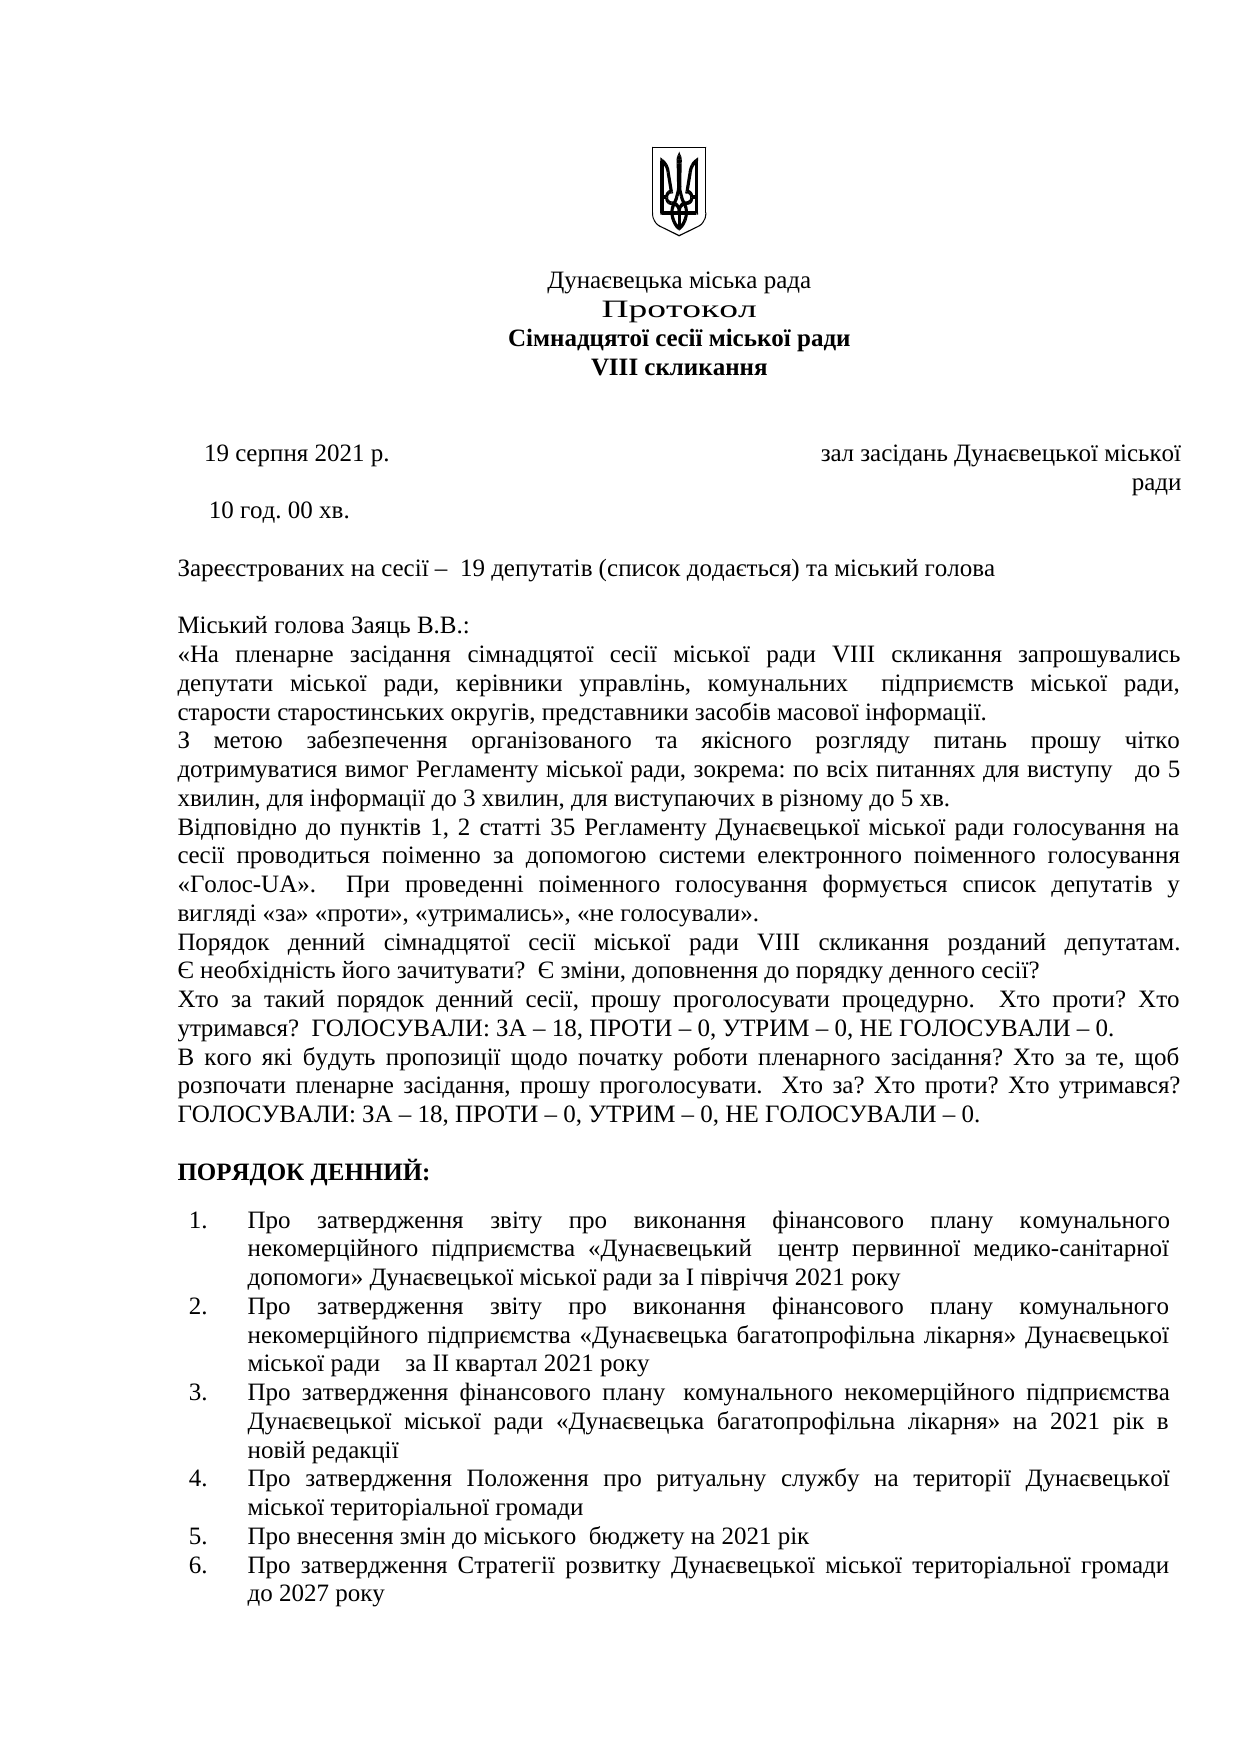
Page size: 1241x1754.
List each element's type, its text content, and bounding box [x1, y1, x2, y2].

text Дунаєвецька міська рада [177, 266, 1181, 294]
table_cell [177, 1521, 236, 1550]
text 10 год. 00 хв. [177, 496, 1181, 524]
table_cell Про затвердження Положення про ритуальну службу на території Дунаєвецької міської територіальної громади [236, 1464, 1181, 1521]
text 19 серпня 2021 р. зал засідань Дунаєвецької міської ради [177, 438, 1181, 496]
text Хто за такий порядок денний сесії, прошу проголосувати процедурно. Хто проти? Хто утримався? ГОЛОСУВАЛИ: ЗА – 18, ПРОТИ – 0, УТРИМ – 0, НЕ ГОЛОСУВАЛИ – 0. [177, 984, 1181, 1042]
text Зареєстрованих на сесії – 19 депутатів (список додається) та міський голова [177, 553, 1181, 582]
table_cell Про затвердження звіту про виконання фінансового плану комунального некомерційного підприємства «Дунаєвецька багатопрофільна лікарня» Дунаєвецької міської ради за ІІ квартал 2021 року [236, 1291, 1181, 1377]
text «На пленарне засідання сімнадцятої сесії міської ради VІІI скликання запрошувались депутати міської ради, керівники управлінь, комунальних підприємств міської ради, старости старостинських округів, представники засобів масової інформації. [177, 639, 1181, 726]
text VIII скликання [177, 352, 1181, 381]
table_header [177, 1205, 236, 1291]
text З метою забезпечення організованого та якісного розгляду питань прошу чітко дотримуватися вимог Регламенту міської ради, зокрема: по всіх питаннях для виступу до 5 хвилин, для інформації до 3 хвилин, для виступаючих в різному до 5 хв. [177, 726, 1181, 812]
text Відповідно до пунктів 1, 2 статті 35 Регламенту Дунаєвецької міської ради голосування на сесії проводиться поіменно за допомогою системи електронного поіменного голосування «Голос-UA». При проведенні поіменного голосування формується список депутатів у вигляді «за» «проти», «утримались», «не голосували». [177, 812, 1181, 927]
text В кого які будуть пропозиції щодо початку роботи пленарного засідання? Хто за те, щоб розпочати пленарне засідання, прошу проголосувати. Хто за? Хто проти? Хто утримався? ГОЛОСУВАЛИ: ЗА – 18, ПРОТИ – 0, УТРИМ – 0, НЕ ГОЛОСУВАЛИ – 0. [177, 1042, 1181, 1128]
subtitle Протокол [177, 294, 1181, 323]
table_cell Про внесення змін до міського бюджету на 2021 рік [236, 1521, 1181, 1550]
table_cell [177, 1464, 236, 1521]
table_cell Про затвердження фінансового плану комунального некомерційного підприємства Дунаєвецької міської ради «Дунаєвецька багатопрофільна лікарня» на 2021 рік в новій редакції [236, 1377, 1181, 1463]
text ПОРЯДОК ДЕННИЙ: [177, 1157, 1181, 1186]
table_cell [177, 1550, 236, 1607]
table_header Про затвердження звіту про виконання фінансового плану комунального некомерційного підприємства «Дунаєвецький центр первинної медико-санітарної допомоги» Дунаєвецької міської ради за І півріччя 2021 року [236, 1205, 1181, 1291]
table_cell Про затвердження Стратегії розвитку Дунаєвецької міської територіальної громади до 2027 року [236, 1550, 1181, 1607]
text Міський голова Заяць В.В.: [177, 611, 1181, 639]
text Сімнадцятої сесії міської ради [177, 323, 1181, 352]
table_cell [177, 1377, 236, 1463]
table_cell [177, 1291, 236, 1377]
text Порядок денний сімнадцятої сесії міської ради VІІI скликання розданий депутатам. Є необхідність його зачитувати? Є зміни, доповнення до порядку денного сесії? [177, 927, 1181, 984]
